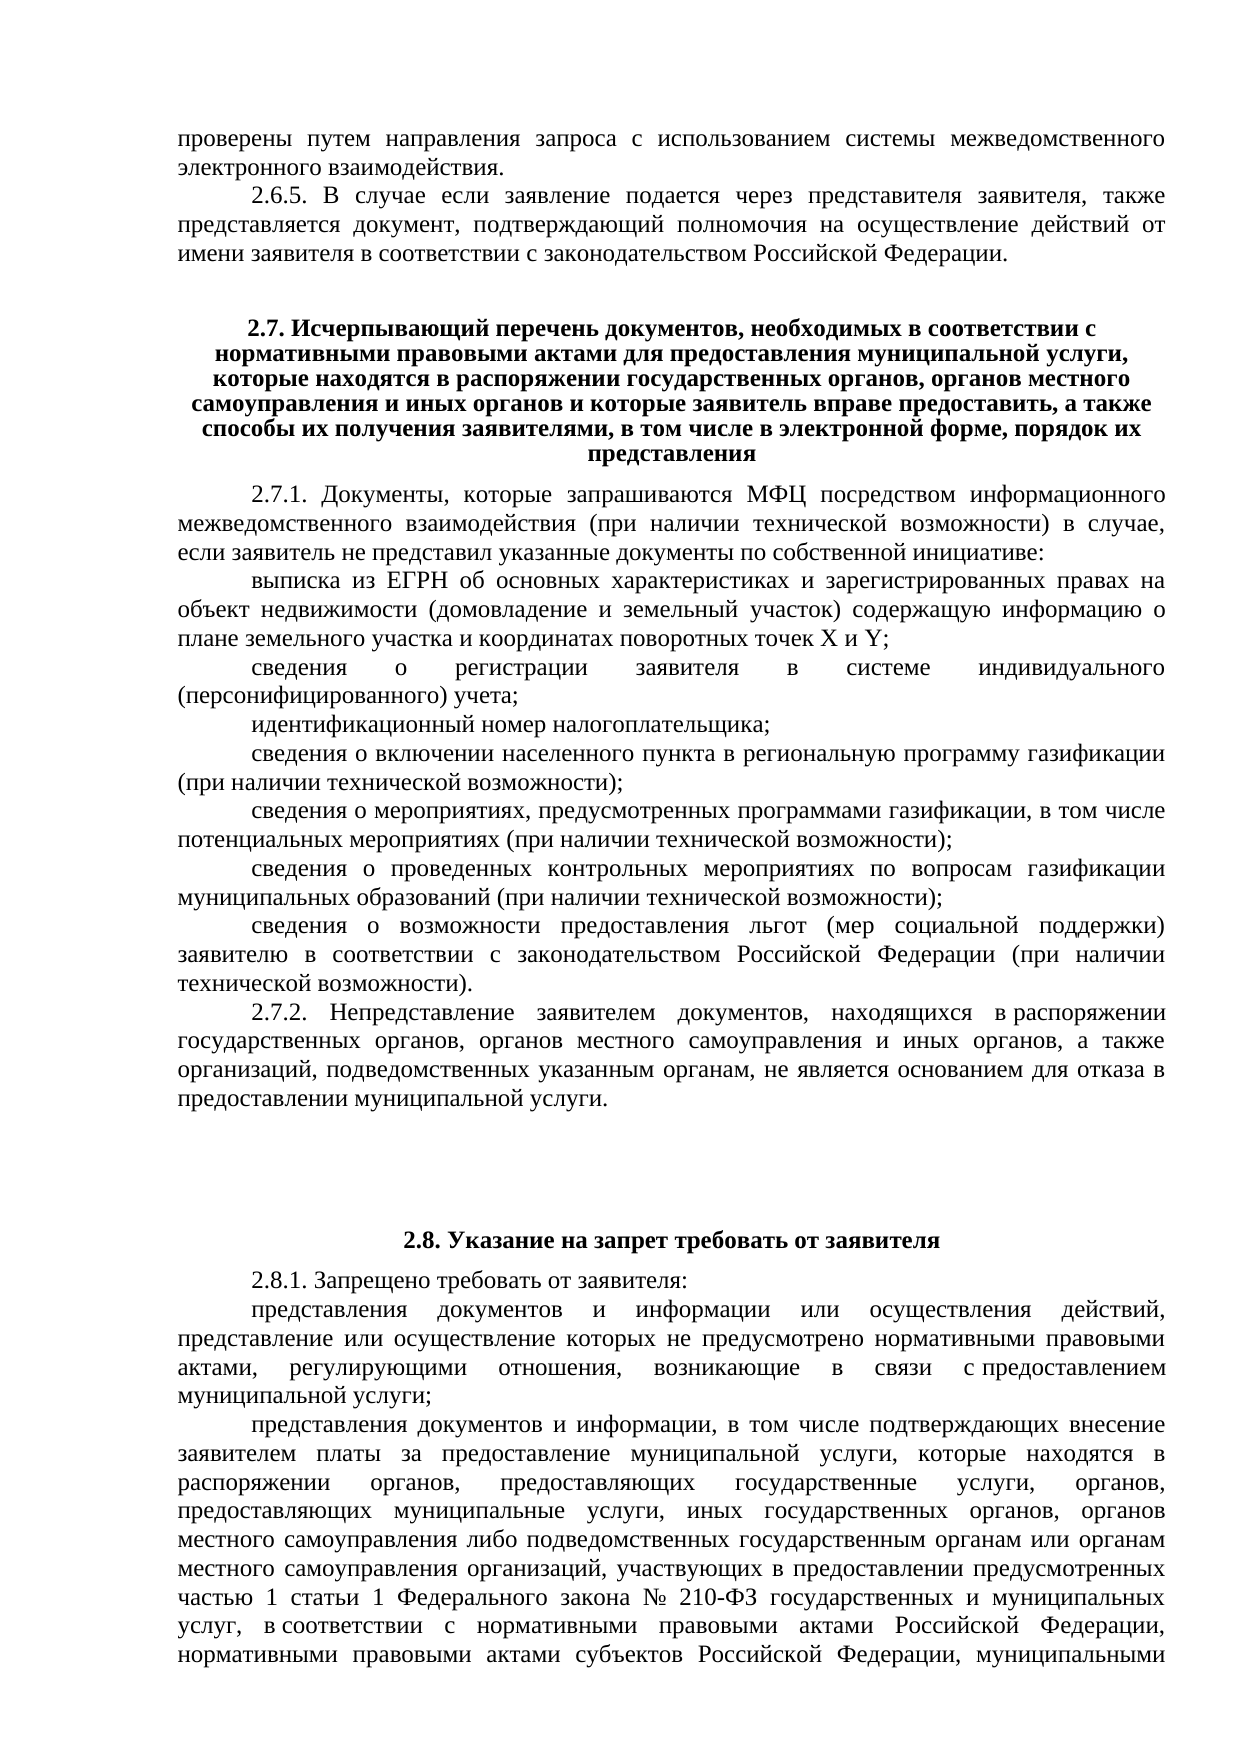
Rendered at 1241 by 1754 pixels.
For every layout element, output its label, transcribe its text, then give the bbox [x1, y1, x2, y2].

text выписка из ЕГРН об основных характеристиках и зарегистрированных правах на объект недвижимости (домовладение и земельный участок) содержащую информацию о плане земельного участка и координатах поворотных точек Х и Y; [177, 566, 1166, 652]
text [177, 1409, 1166, 1668]
text 2.8.1. Запрещено требовать от заявителя: [177, 1266, 1166, 1294]
text представления документов и информации или осуществления действий, представление или осуществление которых не предусмотрено нормативными правовыми актами, регулирующими отношения, возникающие в связи с предоставлением муниципальной услуги; [177, 1294, 1166, 1409]
text сведения о проведенных контрольных мероприятиях по вопросам газификации муниципальных образований (при наличии технической возможности); [177, 853, 1166, 911]
text сведения о возможности предоставления льгот (мер социальной поддержки) заявителю в соответствии с законодательством Российской Федерации (при наличии технической возможности). [177, 911, 1166, 997]
text сведения о регистрации заявителя в системе индивидуального (персонифицированного) учета; [177, 652, 1166, 709]
text идентификационный номер налогоплательщика; [177, 709, 1166, 738]
text 2.7. Исчерпывающий перечень документов, необходимых в соответствии с нормативными правовыми актами для предоставления муниципальной услуги, которые находятся в распоряжении государственных органов, органов местного самоуправления и иных органов и которые заявитель вправе предоставить, а также способы их получения заявителями, в том числе в электронной форме, порядок их представления [177, 317, 1166, 467]
text 2.7.2. Непредставление заявителем документов, находящихся в распоряжении государственных органов, органов местного самоуправления и иных органов, а также организаций, подведомственных указанным органам, не является основанием для отказа в предоставлении муниципальной услуги. [177, 997, 1166, 1112]
text сведения о мероприятиях, предусмотренных программами газификации, в том числе потенциальных мероприятиях (при наличии технической возможности); [177, 796, 1166, 853]
text 2.6.5. В случае если заявление подается через представителя заявителя, также представляется документ, подтверждающий полномочия на осуществление действий от имени заявителя в соответствии с законодательством Российской Федерации. [177, 181, 1166, 267]
text сведения о включении населенного пункта в региональную программу газификации (при наличии технической возможности); [177, 738, 1166, 796]
text 2.8. Указание на запрет требовать от заявителя [177, 1228, 1166, 1253]
text 2.7.1. Документы, которые запрашиваются МФЦ посредством информационного межведомственного взаимодействия (при наличии технической возможности) в случае, если заявитель не представил указанные документы по собственной инициативе: [177, 479, 1166, 566]
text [177, 123, 1166, 181]
